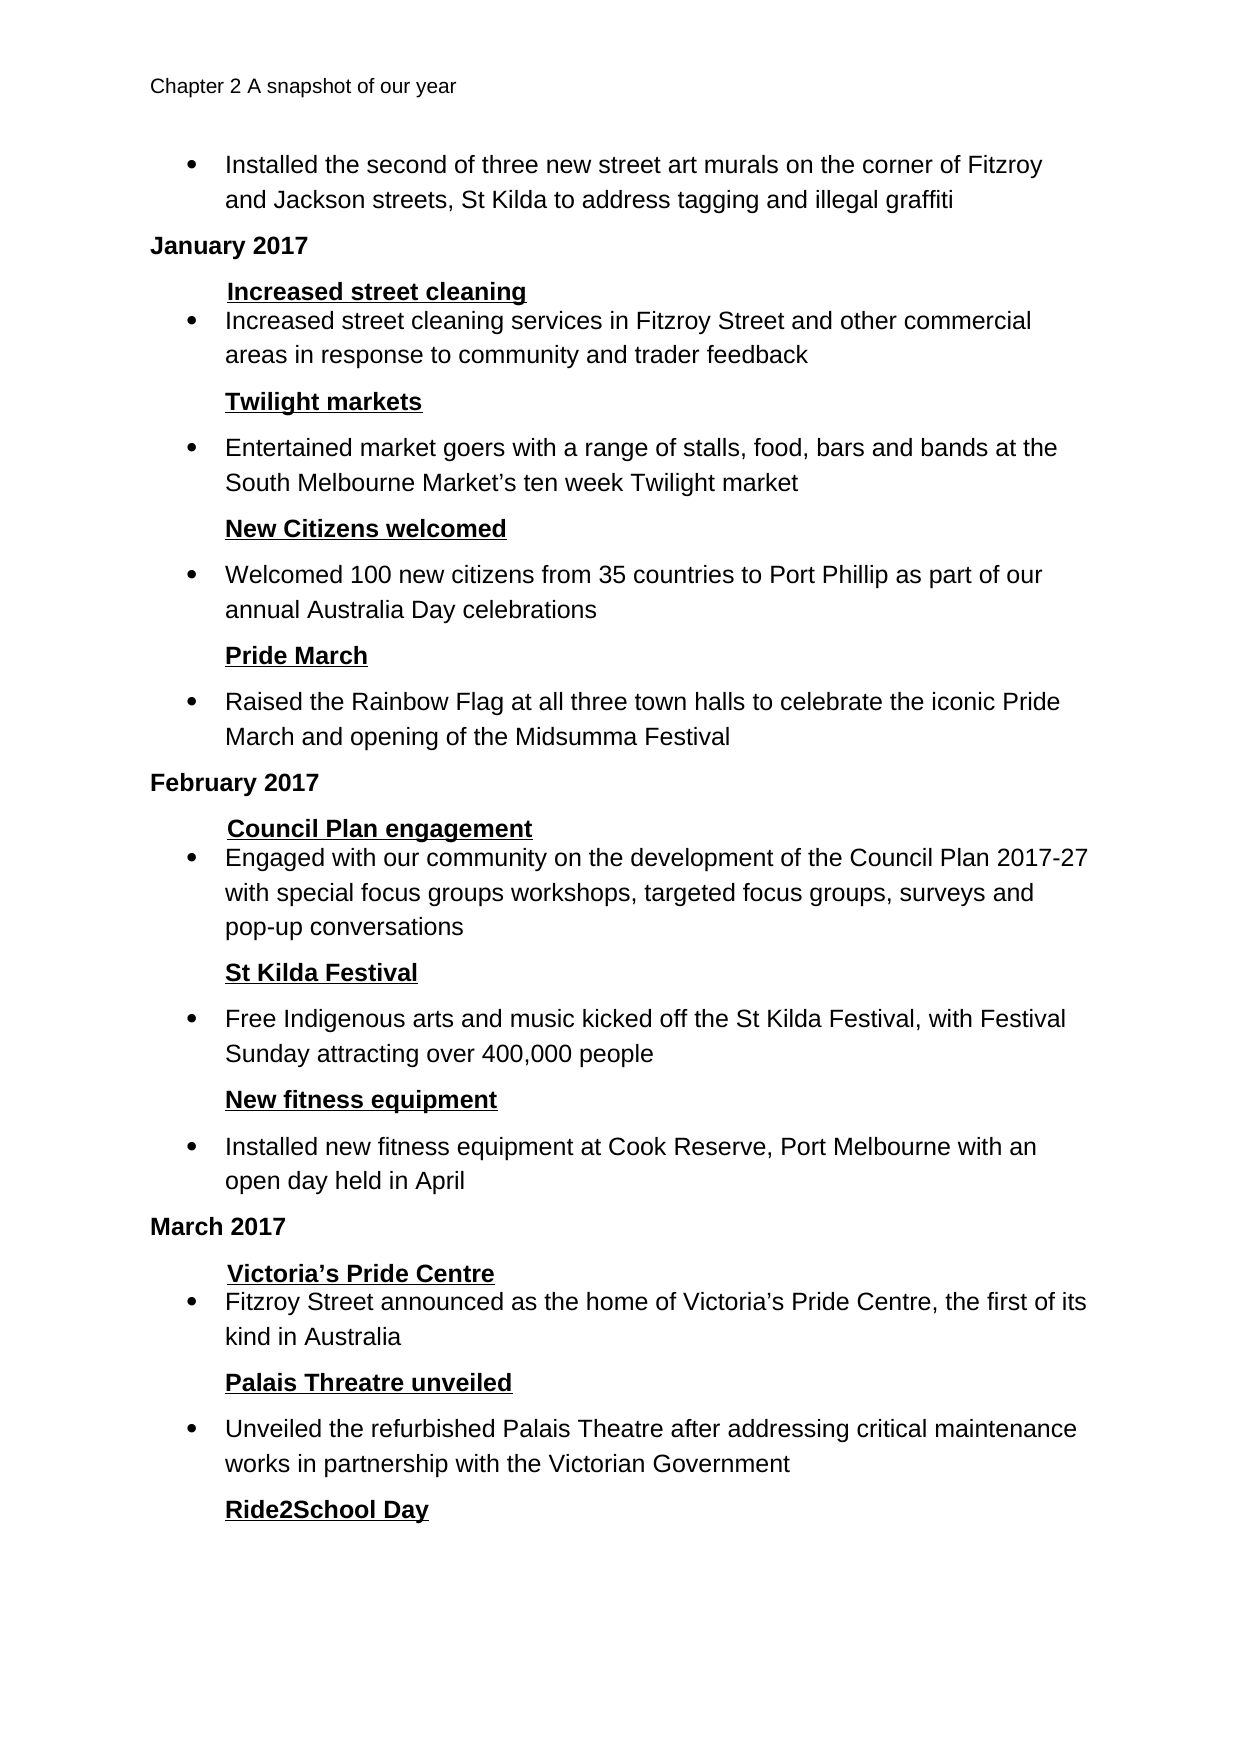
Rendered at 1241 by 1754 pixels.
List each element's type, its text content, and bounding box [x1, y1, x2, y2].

text St Kilda Festival [225, 958, 1090, 987]
list Increased street cleaning services in Fitzroy Street and other commercial areas in response to community and trader feedback [187, 306, 1090, 369]
text January 2017 [150, 231, 1090, 259]
text March 2017 [150, 1212, 1090, 1241]
text Palais Threatre unveiled [225, 1368, 1090, 1397]
subtitle Increased street cleaning [150, 277, 1090, 306]
list Fitzroy Street announced as the home of Victoria’s Pride Centre, the first of its kind in Australia [187, 1287, 1090, 1351]
text February 2017 [150, 768, 1090, 797]
list Raised the Rainbow Flag at all three town halls to celebrate the iconic Pride March and opening of the Midsumma Festival [187, 687, 1090, 750]
list Engaged with our community on the development of the Council Plan 2017-27 with special focus groups workshops, targeted focus groups, surveys and pop-up conversations [187, 843, 1090, 941]
text New fitness equipment [225, 1085, 1090, 1114]
text New Citizens welcomed [225, 514, 1090, 542]
list Unveiled the refurbished Palais Theatre after addressing critical maintenance works in partnership with the Victorian Government [187, 1414, 1090, 1478]
list Installed new fitness equipment at Cook Reserve, Port Melbourne with an open day held in April [187, 1132, 1090, 1195]
list Entertained market goers with a range of stalls, food, bars and bands at the South Melbourne Market’s ten week Twilight market [187, 433, 1090, 496]
list Free Indigenous arts and music kicked off the St Kilda Festival, with Festival Sunday attracting over 400,000 people [187, 1004, 1090, 1068]
subtitle Council Plan engagement [150, 814, 1090, 843]
text Pride March [225, 641, 1090, 669]
list Welcomed 100 new citizens from 35 countries to Port Phillip as part of our annual Australia Day celebrations [187, 560, 1090, 623]
text Ride2School Day [225, 1495, 1090, 1524]
text Twilight markets [225, 387, 1090, 415]
subtitle Victoria’s Pride Centre [150, 1259, 1090, 1287]
list Installed the second of three new street art murals on the corner of Fitzroy and Jackson streets, St Kilda to address tagging and illegal graffiti [187, 150, 1090, 213]
